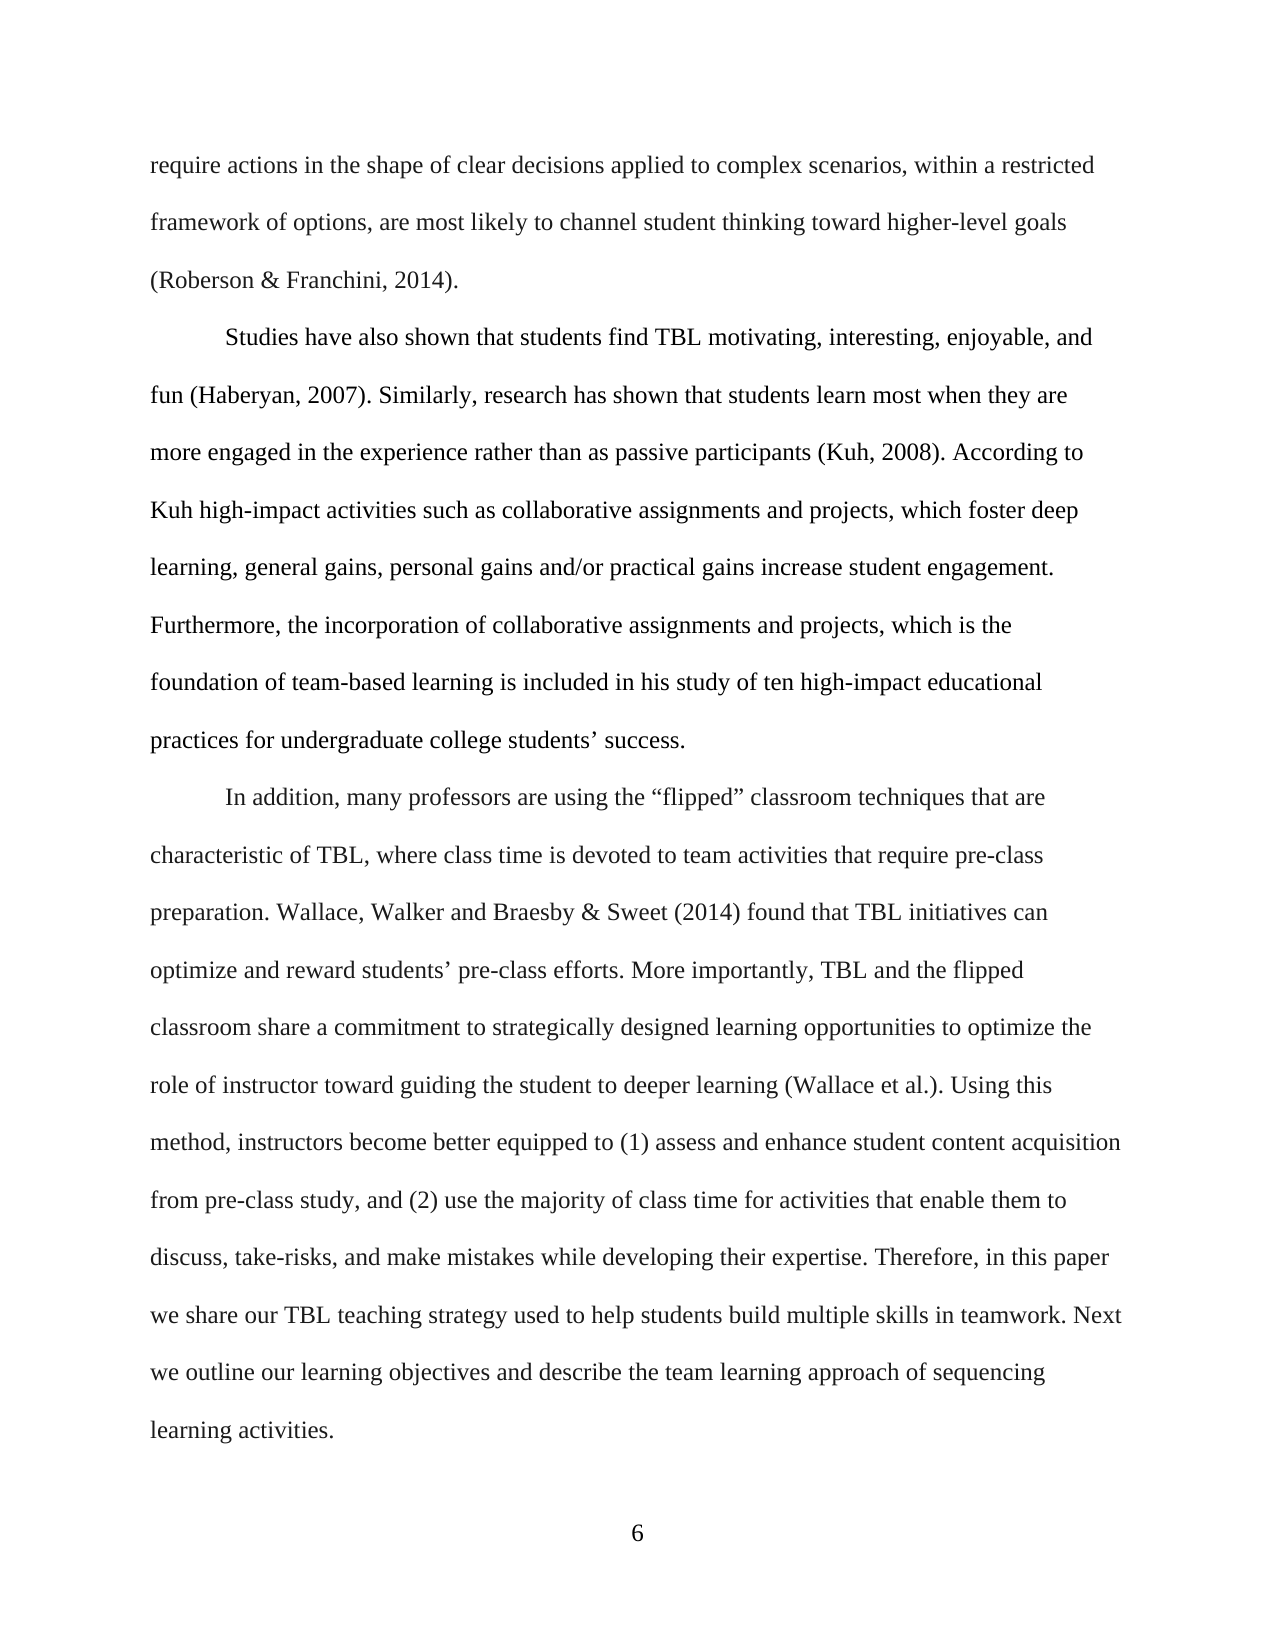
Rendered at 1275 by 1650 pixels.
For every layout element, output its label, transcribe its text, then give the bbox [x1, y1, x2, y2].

text In addition, many professors are using the “flipped” classroom techniques that are characteristic of TBL, where class time is devoted to team activities that require pre-class preparation. Wallace, Walker and Braesby & Sweet (2014) found that TBL initiatives can optimize and reward students’ pre-class efforts. More importantly, TBL and the flipped classroom share a commitment to strategically designed learning opportunities to optimize the role of instructor toward guiding the student to deeper learning (Wallace et al.). Using this method, instructors become better equipped to (1) assess and enhance student content acquisition from pre-class study, and (2) use the majority of class time for activities that enable them to discuss, take-risks, and make mistakes while developing their expertise. Therefore, in this paper we share our TBL teaching strategy used to help students build multiple skills in teamwork. Next we outline our learning objectives and describe the team learning approach of sequencing learning activities. [150, 782, 1125, 1444]
text Studies have also shown that students find TBL motivating, interesting, enjoyable, and fun (Haberyan, 2007). Similarly, research has shown that students learn most when they are more engaged in the experience rather than as passive participants (Kuh, 2008). According to Kuh high-impact activities such as collaborative assignments and projects, which foster deep learning, general gains, personal gains and/or practical gains increase student engagement. Furthermore, the incorporation of collaborative assignments and projects, which is the foundation of team-based learning is included in his study of ten high-impact educational practices for undergraduate college students’ success. [150, 322, 1125, 754]
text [150, 150, 1125, 294]
